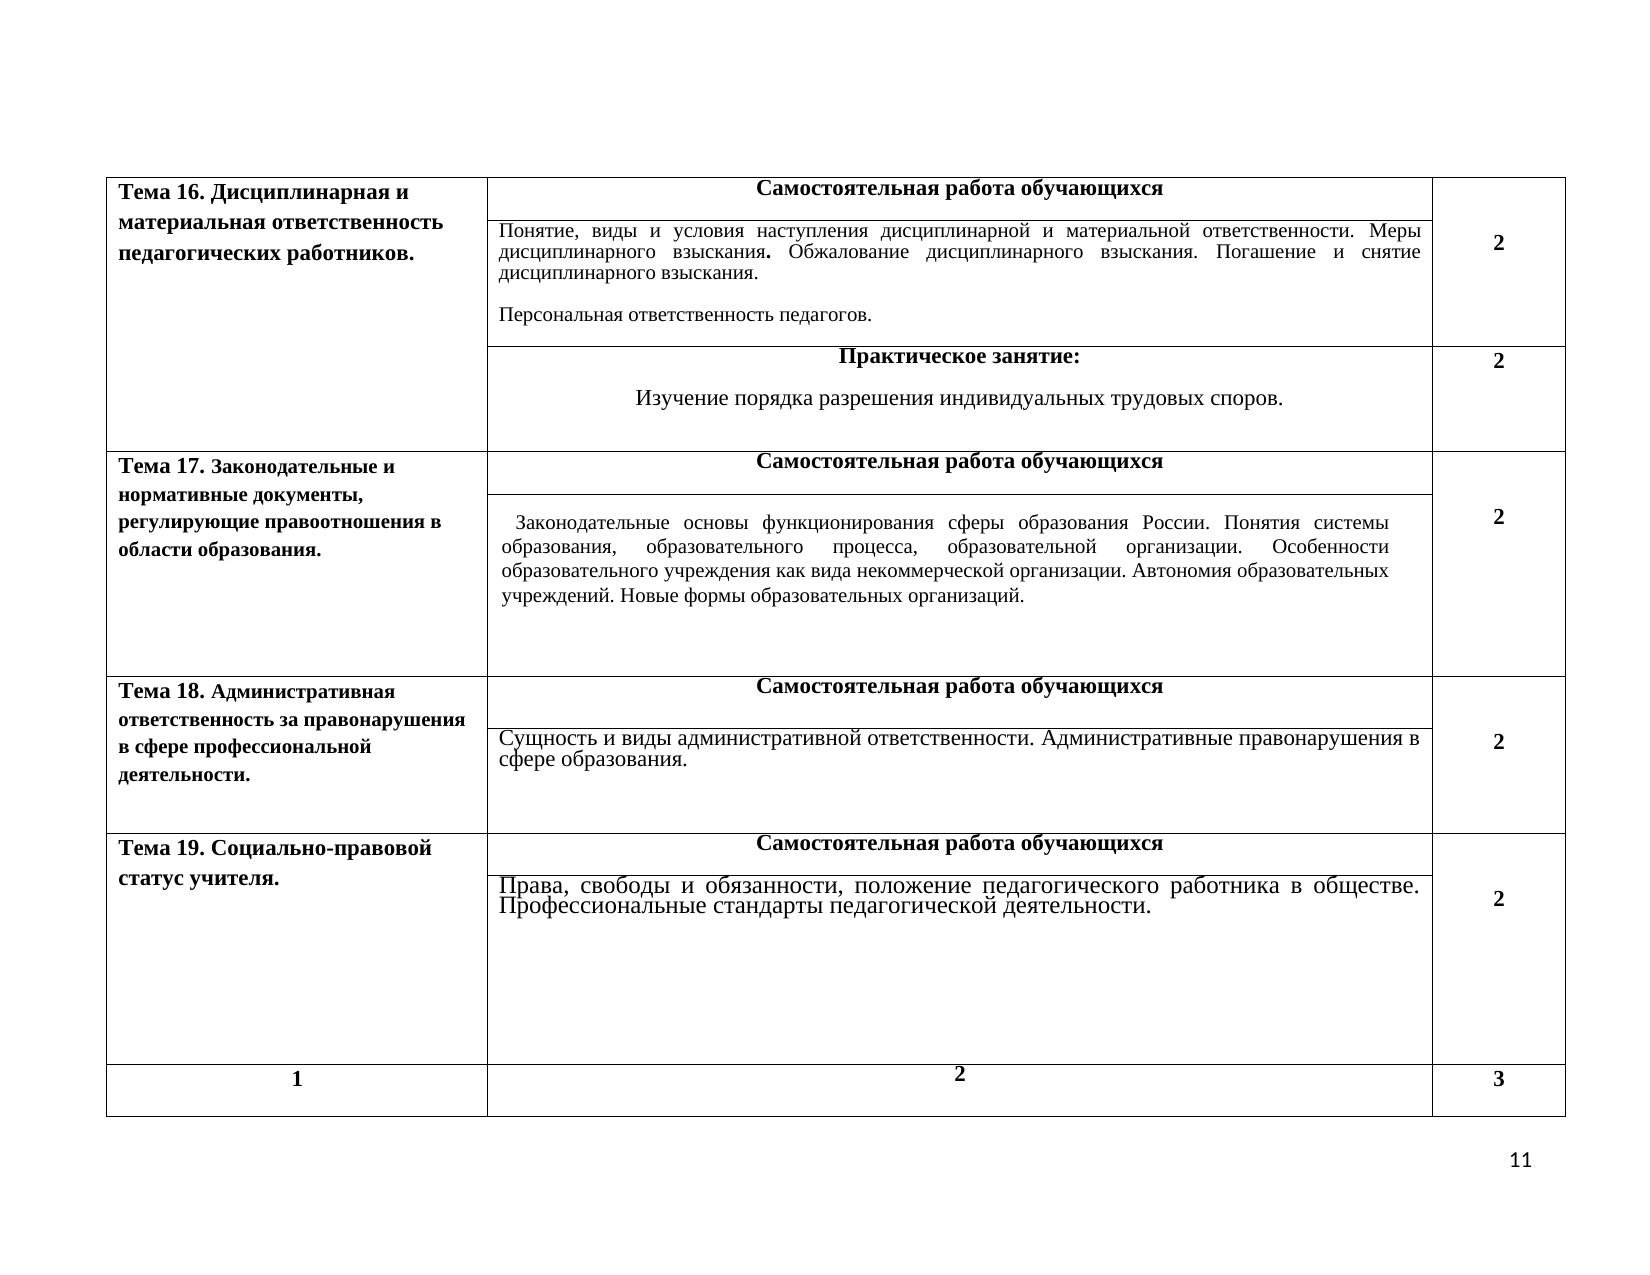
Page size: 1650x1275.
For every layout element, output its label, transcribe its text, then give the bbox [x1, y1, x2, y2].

table_cell 3 [1433, 1065, 1565, 1116]
table_cell Сущность и виды административной ответственности. Административные правонарушения в сфере образования. [488, 729, 1432, 833]
table_cell Законодательные основы функционирования сферы образования России. Понятия системы образования, образовательного процесса, образовательной организации. Особенности образовательного учреждения как вида некоммерческой организации. Автономия образовательных учреждений. Новые формы образовательных организаций. [488, 495, 1432, 676]
table_cell Самостоятельная работа обучающихся [488, 834, 1432, 875]
table_cell Тема 19. Социально-правовой статус учителя. [107, 834, 487, 1064]
table_cell 2 [1433, 452, 1565, 676]
table_cell Самостоятельная работа обучающихся [488, 677, 1432, 728]
table_cell 2 [1433, 834, 1565, 1064]
table_cell 2 [1433, 178, 1565, 346]
table_cell Тема 16. Дисциплинарная и материальная ответственность педагогических работников. [107, 178, 487, 451]
table_cell 2 [1433, 347, 1565, 451]
table_cell 2 [488, 1065, 1432, 1116]
table_cell Самостоятельная работа обучающихся [488, 178, 1432, 220]
table_cell Тема 18. Административная ответственность за правонарушения в сфере профессиональной деятельности. [107, 677, 487, 833]
table_cell Права, свободы и обязанности, положение педагогического работника в обществе. Профессиональные стандарты педагогической деятельности. [488, 876, 1432, 1064]
table_cell Понятие, виды и условия наступления дисциплинарной и материальной ответственности. Меры дисциплинарного взыскания. Обжалование дисциплинарного взыскания. Погашение и снятие дисциплинарного взыскания. Персональная ответственность педагогов. [488, 221, 1432, 346]
table_cell Тема 17. Законодательные и нормативные документы, регулирующие правоотношения в области образования. [107, 452, 487, 676]
table_cell Практическое занятие: Изучение порядка разрешения индивидуальных трудовых споров. [488, 347, 1432, 451]
table_cell Самостоятельная работа обучающихся [488, 452, 1432, 494]
table_cell 1 [107, 1065, 487, 1116]
table_cell 2 [1433, 677, 1565, 833]
